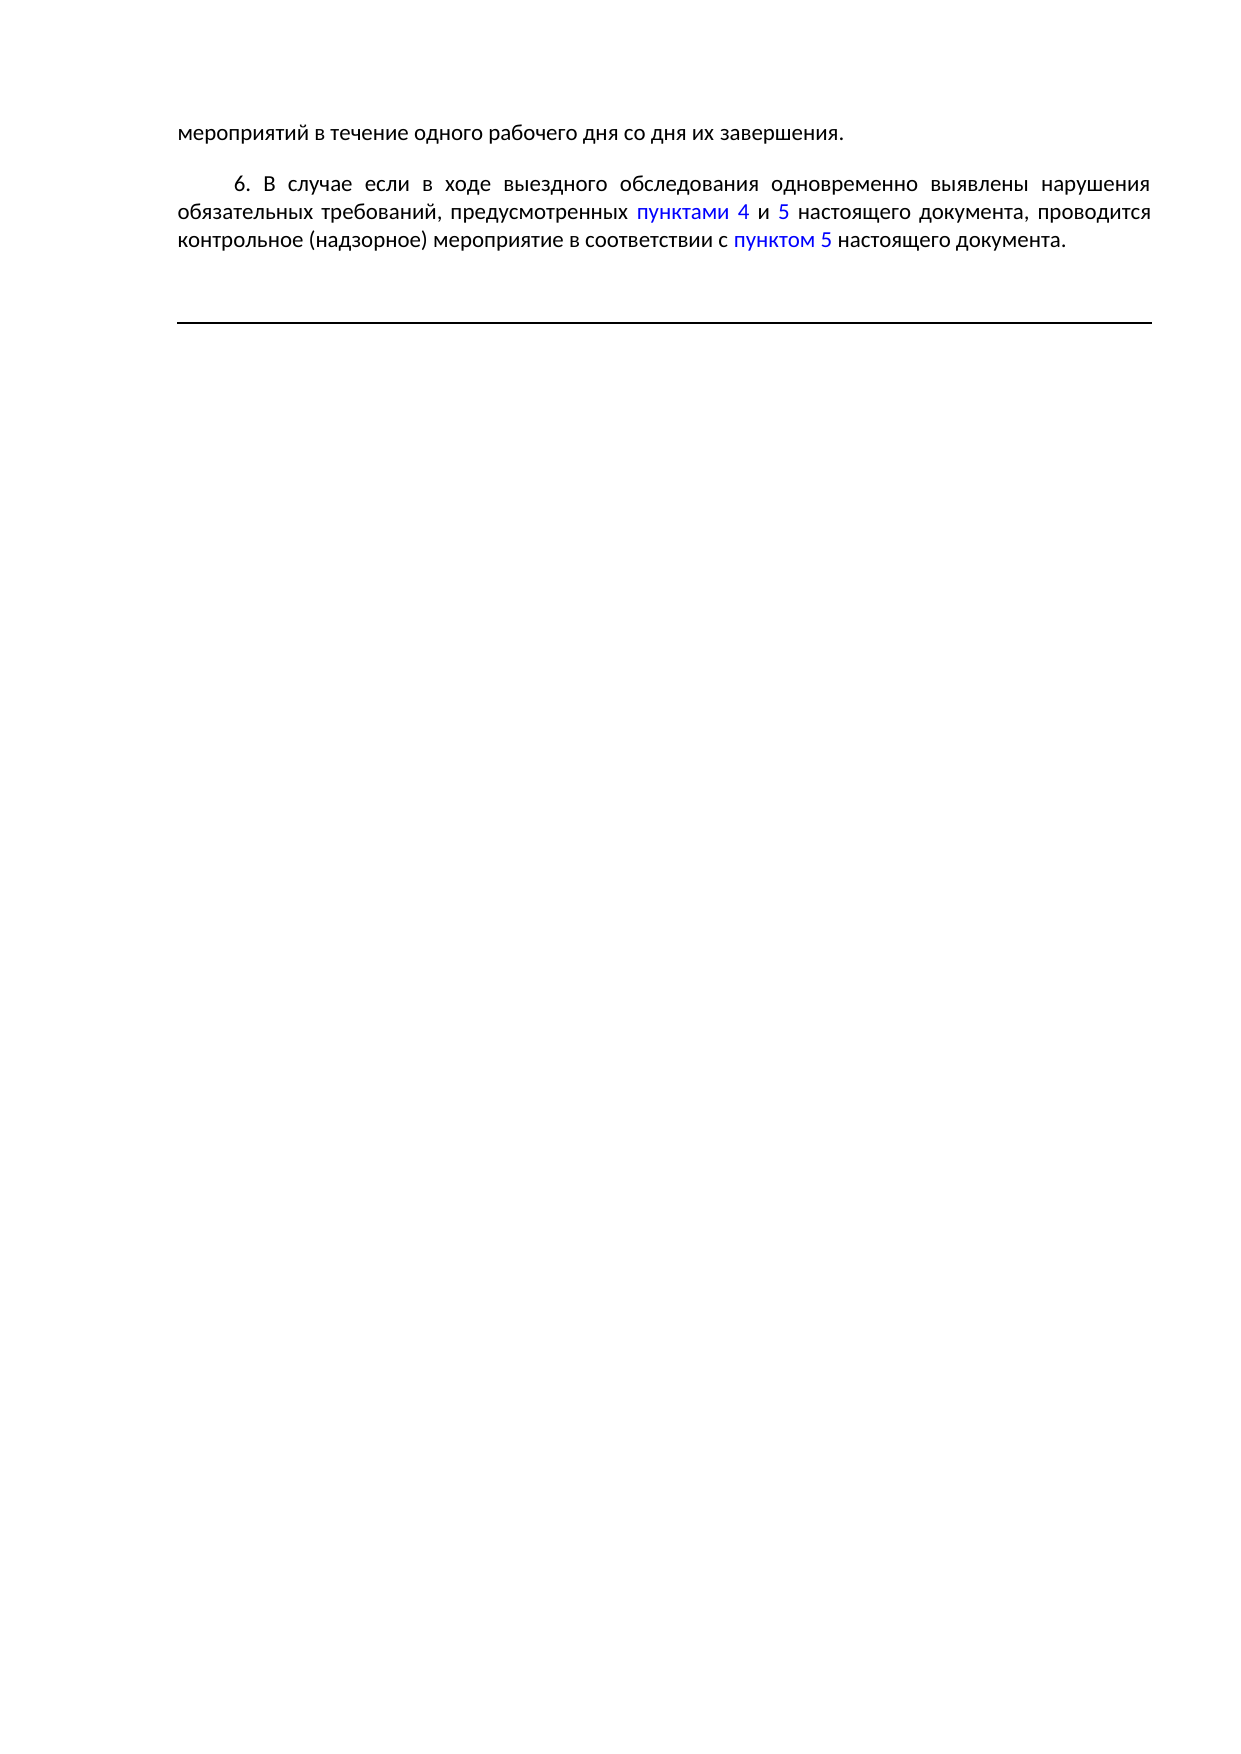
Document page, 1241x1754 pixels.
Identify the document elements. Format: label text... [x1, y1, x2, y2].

text 6. В случае если в ходе выездного обследования одновременно выявлены нарушения обязательных требований, предусмотренных пунктами 4 и 5 настоящего документа, проводится контрольное (надзорное) мероприятие в соответствии с пунктом 5 настоящего документа. [177, 169, 1152, 253]
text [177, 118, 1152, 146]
